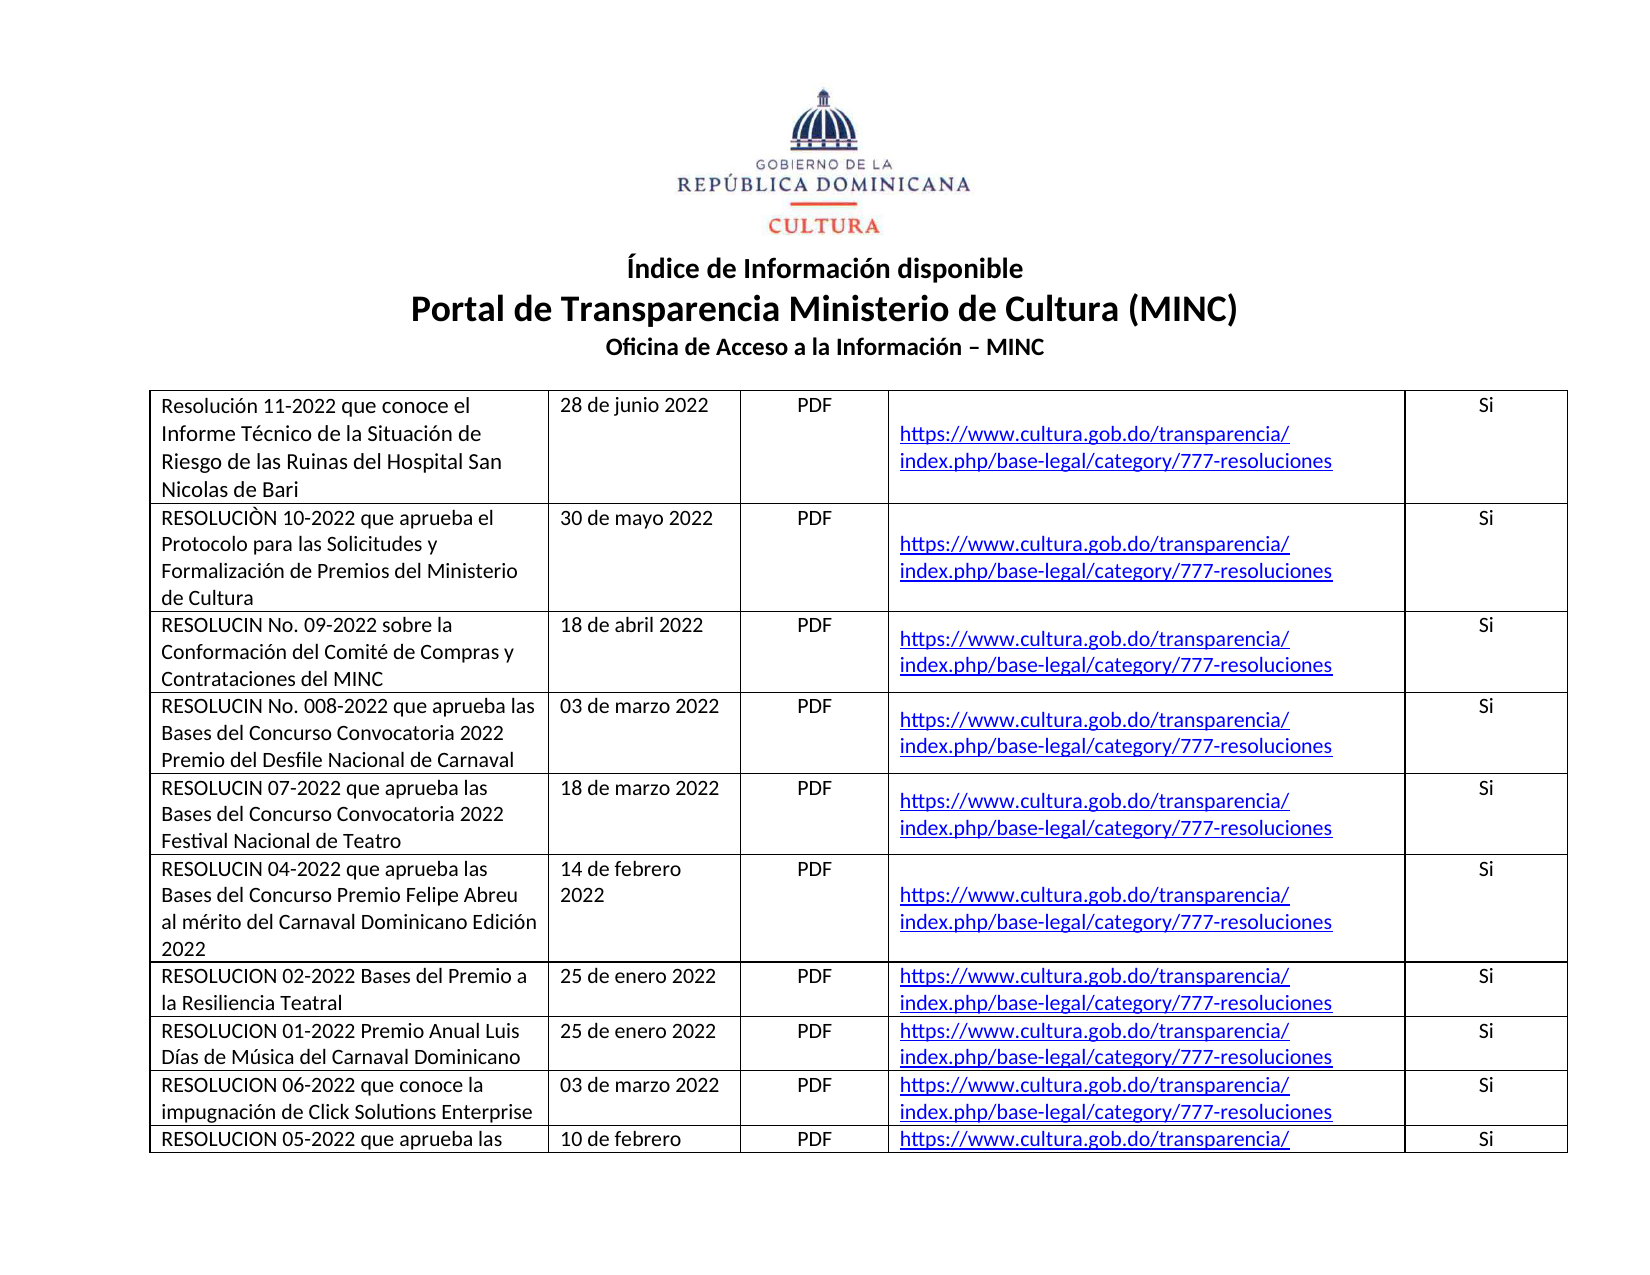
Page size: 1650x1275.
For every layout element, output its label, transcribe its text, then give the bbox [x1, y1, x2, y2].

table_cell 18 de marzo 2022 [549, 774, 740, 854]
table_cell 10 de febrero 2022 [549, 1126, 740, 1152]
table_cell PDF [741, 963, 888, 1016]
table_cell Si [1406, 612, 1567, 692]
table_cell PDF [741, 612, 888, 692]
table_cell Resolución 11-2022 que conoce el Informe Técnico de la Situación de Riesgo de las Ruinas del Hospital San Nicolas de Bari [151, 391, 548, 503]
table_cell PDF [741, 391, 888, 503]
table_cell RESOLUCION 02-2022 Bases del Premio a la Resiliencia Teatral [151, 963, 548, 1016]
table_cell PDF [741, 1017, 888, 1070]
table_cell https://www.cultura.gob.do/transparencia/index.php/base-legal/category/777-resoluciones [889, 774, 1404, 854]
table_cell PDF [741, 693, 888, 773]
table_cell Si [1406, 1071, 1567, 1124]
table_cell Si [1406, 1017, 1567, 1070]
table_cell https://www.cultura.gob.do/transparencia/index.php/base-legal/category/777-resoluciones [889, 693, 1404, 773]
table_cell RESOLUCIN No. 09-2022 sobre la Conformación del Comité de Compras y Contrataciones del MINC [151, 612, 548, 692]
table_cell 30 de mayo 2022 [549, 504, 740, 611]
table_cell https://www.cultura.gob.do/transparencia/index.php/base-legal/category/777-resoluciones [889, 504, 1404, 611]
table_cell Si [1406, 774, 1567, 854]
table_cell RESOLUCIN 07-2022 que aprueba las Bases del Concurso Convocatoria 2022 Festival Nacional de Teatro [151, 774, 548, 854]
table_cell RESOLUCION 01-2022 Premio Anual Luis Días de Música del Carnaval Dominicano [151, 1017, 548, 1070]
table_cell RESOLUCION 05-2022 que aprueba las Normas de Correcto Uso de la Plaza de la Cultura Juan Pablo Duarte [151, 1126, 548, 1152]
table_cell Si [1406, 391, 1567, 503]
table_cell Si [1406, 693, 1567, 773]
table_cell 18 de abril 2022 [549, 612, 740, 692]
table_cell RESOLUCIN No. 008-2022 que aprueba las Bases del Concurso Convocatoria 2022 Premio del Desfile Nacional de Carnaval [151, 693, 548, 773]
table_cell Si [1406, 855, 1567, 961]
table_cell PDF [741, 774, 888, 854]
table_cell 25 de enero 2022 [549, 1017, 740, 1070]
table_cell https://www.cultura.gob.do/transparencia/index.php/base-legal/category/777-resoluciones [889, 855, 1404, 961]
table_cell 14 de febrero 2022 [549, 855, 740, 961]
table_cell 25 de enero 2022 [549, 963, 740, 1016]
table_cell https://www.cultura.gob.do/transparencia/index.php/base-legal/category/777-resoluciones [889, 1017, 1404, 1070]
table_cell RESOLUCIÒN 10-2022 que aprueba el Protocolo para las Solicitudes y Formalización de Premios del Ministerio de Cultura [151, 504, 548, 611]
table_cell Si [1406, 963, 1567, 1016]
table_cell RESOLUCIN 04-2022 que aprueba las Bases del Concurso Premio Felipe Abreu al mérito del Carnaval Dominicano Edición 2022 [151, 855, 548, 961]
table_cell PDF [741, 1126, 888, 1152]
table_cell https://www.cultura.gob.do/transparencia/index.php/base-legal/category/777-resoluciones [889, 391, 1404, 503]
table_cell PDF [741, 855, 888, 961]
table_cell https://www.cultura.gob.do/transparencia/index.php/base-legal/category/777-resoluciones [889, 963, 1404, 1016]
table_cell https://www.cultura.gob.do/transparencia/index.php/base-legal/category/777-resoluciones [889, 1071, 1404, 1124]
table_cell PDF [741, 504, 888, 611]
table_cell Si [1406, 1126, 1567, 1152]
table_cell RESOLUCION 06-2022 que conoce la impugnación de Click Solutions Enterprise [151, 1071, 548, 1124]
table_cell https://www.cultura.gob.do/transparencia/index.php/base-legal/category/777-resoluciones [889, 612, 1404, 692]
table_cell PDF [741, 1071, 888, 1124]
table_cell Si [1406, 504, 1567, 611]
table_cell 03 de marzo 2022 [549, 693, 740, 773]
table_cell 28 de junio 2022 [549, 391, 740, 503]
table_cell 03 de marzo 2022 [549, 1071, 740, 1124]
table_cell https://www.cultura.gob.do/transparencia/index.php/base-legal/category/777-resoluciones [889, 1126, 1404, 1152]
